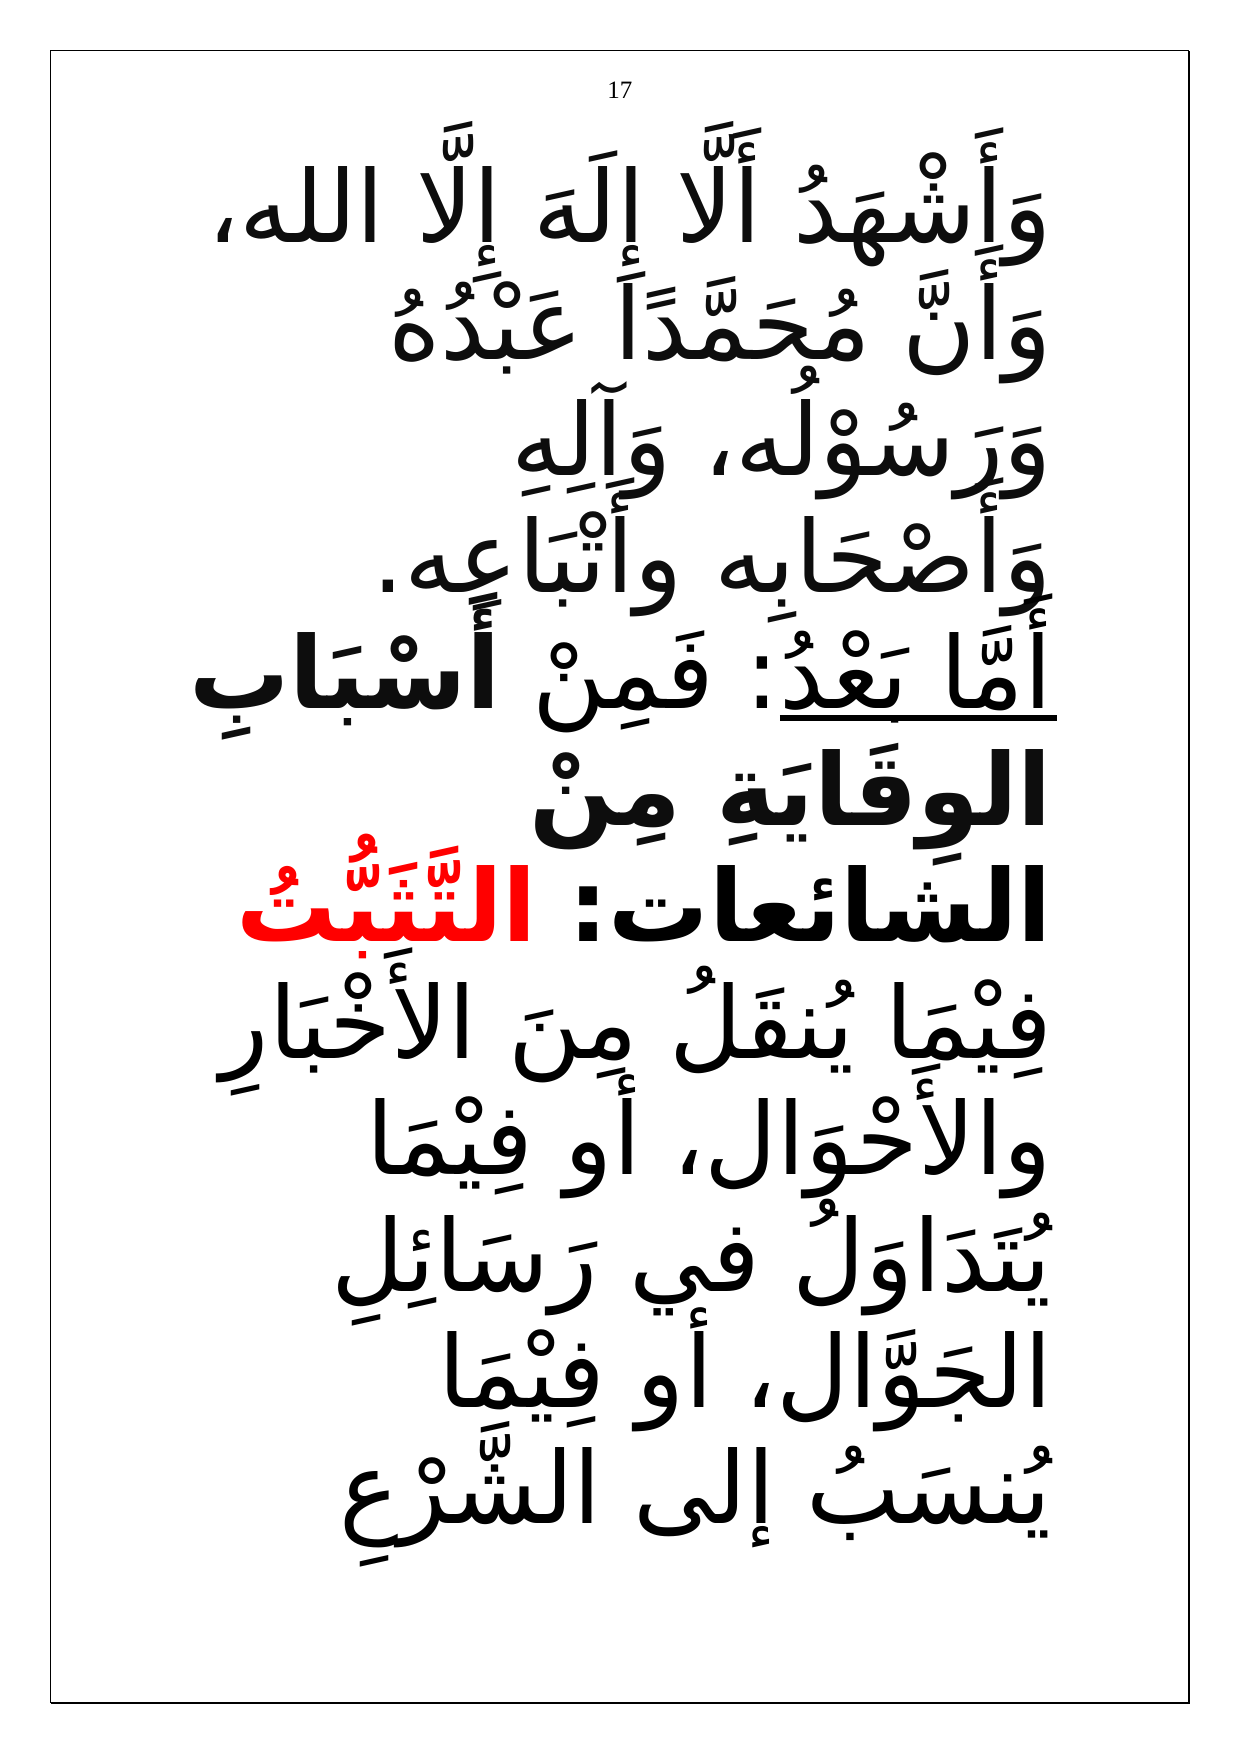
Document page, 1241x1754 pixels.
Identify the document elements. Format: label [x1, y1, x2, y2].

text [187, 150, 1052, 616]
text [187, 616, 1052, 1547]
